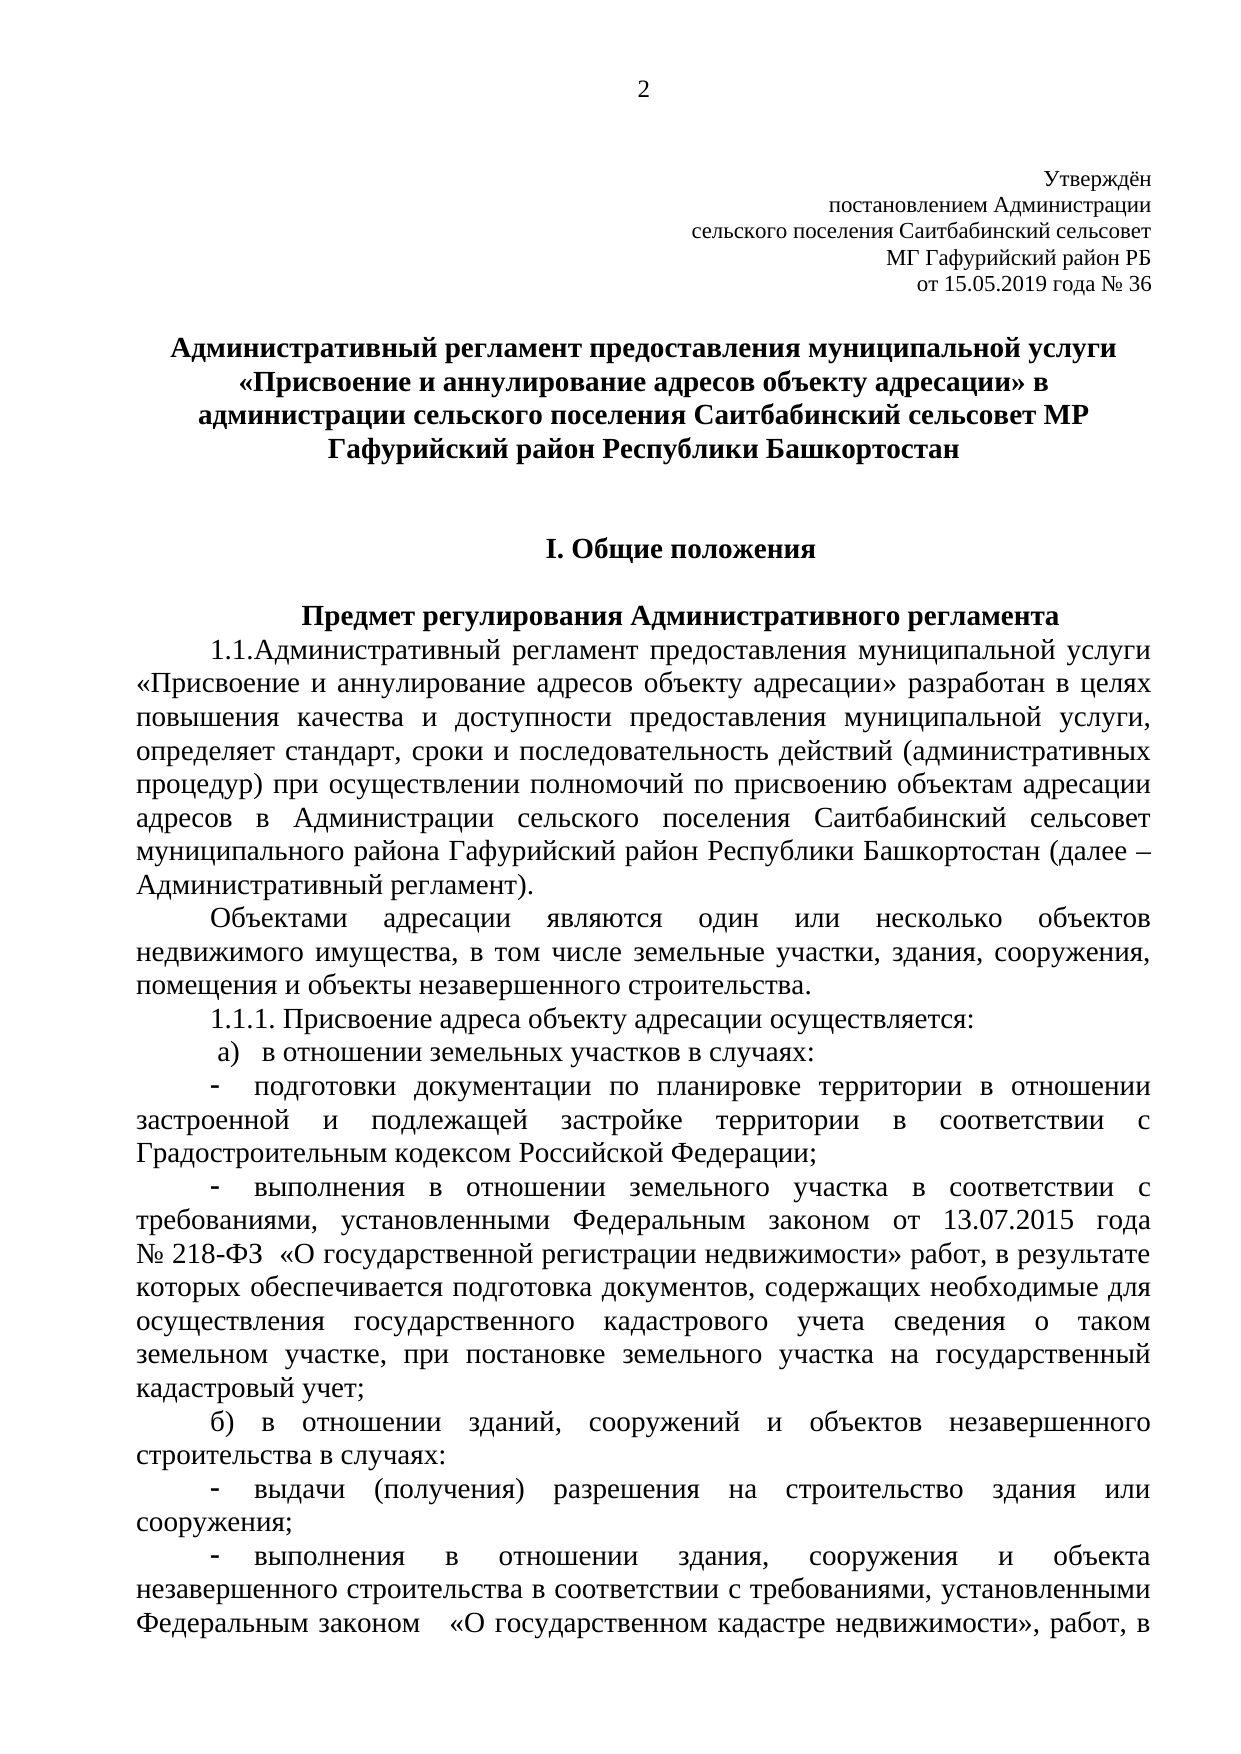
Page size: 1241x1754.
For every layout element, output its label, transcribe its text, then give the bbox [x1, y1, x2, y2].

text б) в отношении зданий, сооружений и объектов незавершенного строительства в случаях: [136, 1404, 1152, 1471]
text 1.1.1. Присвоение адреса объекту адресации осуществляется: [136, 1001, 1152, 1034]
list выполнения в отношении земельного участка в соответствии с требованиями, установленными Федеральным законом от 13.07.2015 года № 218-ФЗ «О государственной регистрации недвижимости» работ, в результате которых обеспечивается подготовка документов, содержащих необходимые для осуществления государственного кадастрового учета сведения о таком земельном участке, при постановке земельного участка на государственный кадастровый учет; [136, 1169, 1152, 1404]
text постановлением Администрации [136, 191, 1152, 218]
text сельского поселения Саитбабинский сельсовет [136, 218, 1152, 244]
text Предмет регулирования Административного регламента [136, 598, 1152, 632]
text I. Общие положения [136, 531, 1152, 565]
text Административный регламент предоставления муниципальной услуги «Присвоение и аннулирование адресов объекту адресации» в администрации сельского поселения Саитбабинский сельсовет МР Гафурийский район Республики Башкортостан [136, 330, 1152, 464]
text МГ Гафурийский район РБ [136, 244, 1152, 270]
text а) в отношении земельных участков в случаях: [136, 1034, 1152, 1068]
list выдачи (получения) разрешения на строительство здания или сооружения; [136, 1471, 1152, 1538]
text 1.1.Административный регламент предоставления муниципальной услуги «Присвоение и аннулирование адресов объекту адресации» разработан в целях повышения качества и доступности предоставления муниципальной услуги, определяет стандарт, сроки и последовательность действий (административных процедур) при осуществлении полномочий по присвоению объектам адресации адресов в Администрации сельского поселения Саитбабинский сельсовет муниципального района Гафурийский район Республики Башкортостан (далее – Административный регламент). [136, 632, 1152, 900]
list подготовки документации по планировке территории в отношении застроенной и подлежащей застройке территории в соответствии с Градостроительным кодексом Российской Федерации; [136, 1068, 1152, 1169]
text Утверждён [136, 165, 1152, 191]
text Объектами адресации являются один или несколько объектов недвижимого имущества, в том числе земельные участки, здания, сооружения, помещения и объекты незавершенного строительства. [136, 900, 1152, 1001]
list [136, 1538, 1152, 1639]
text от 15.05.2019 года № 36 [136, 270, 1152, 297]
